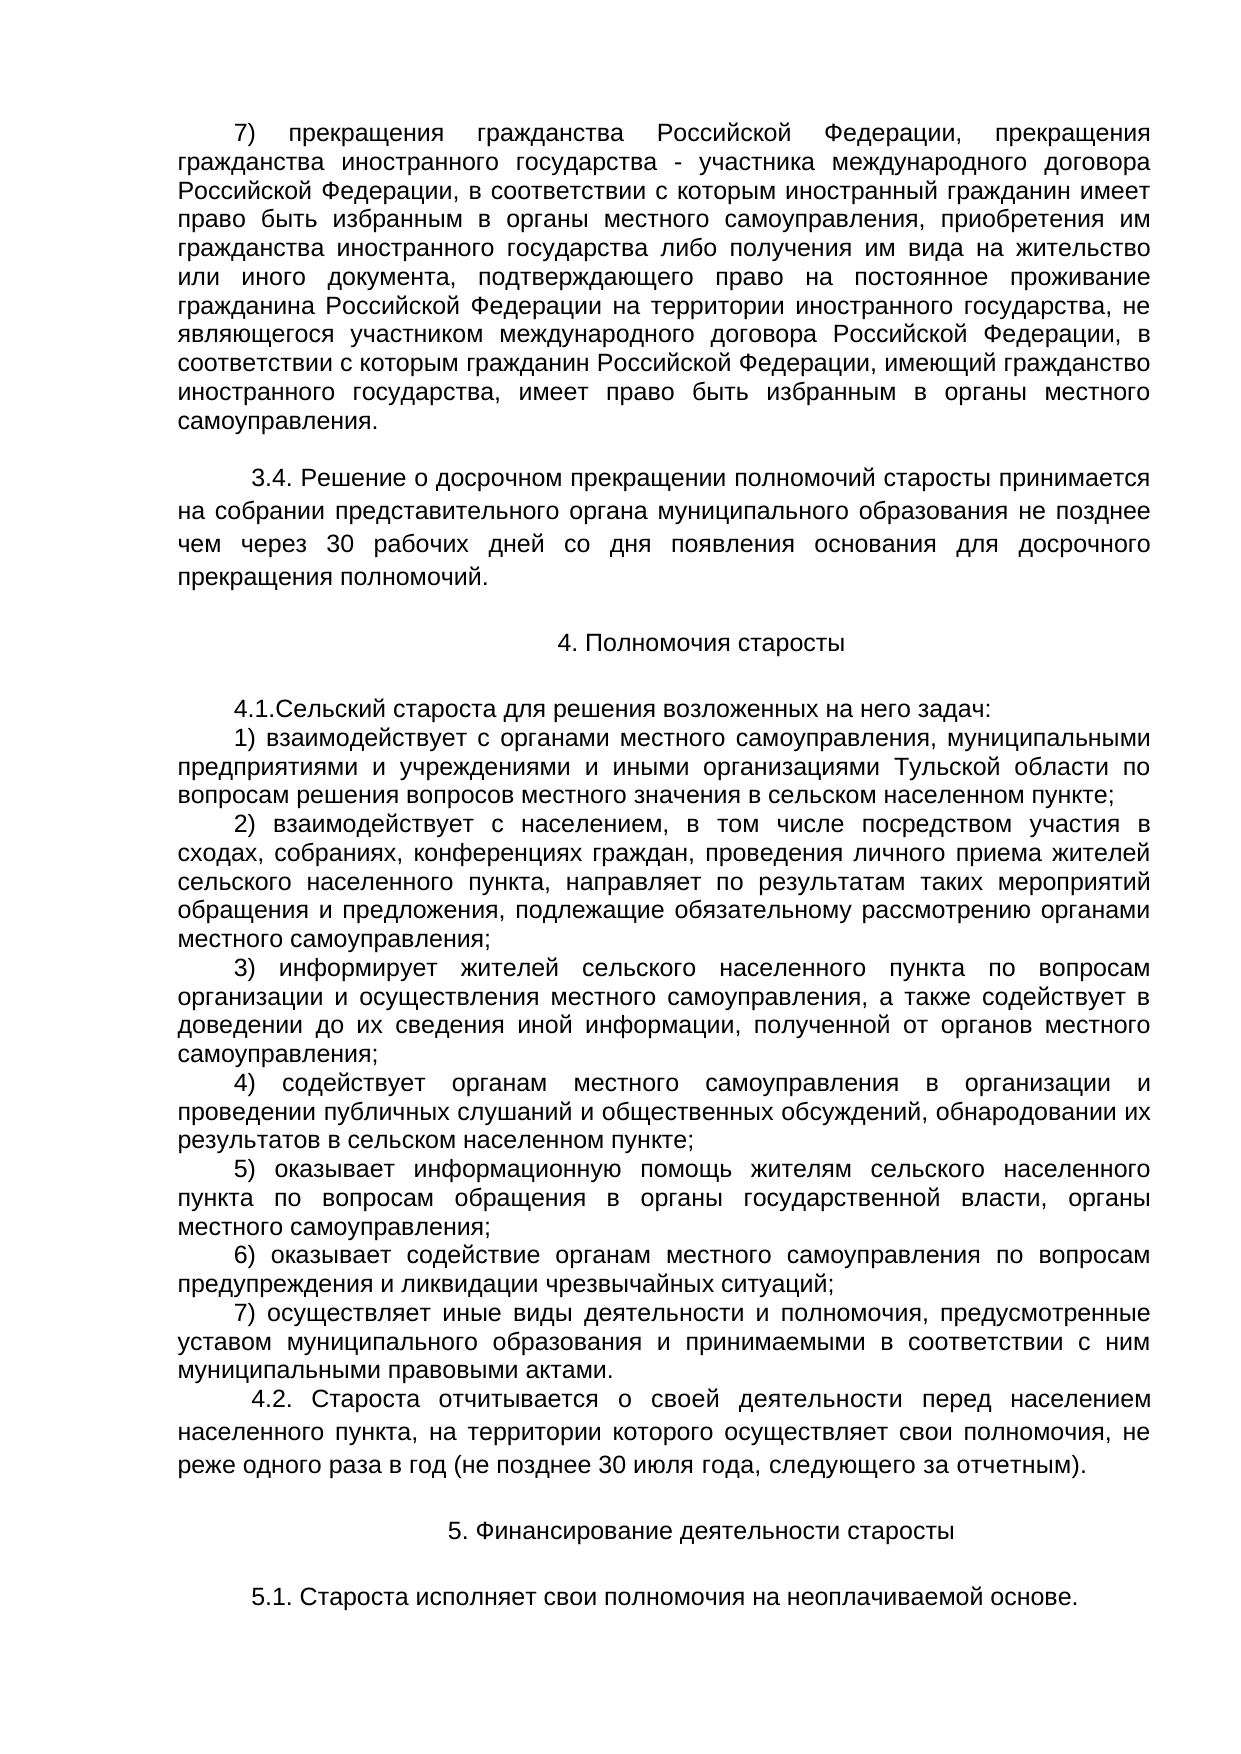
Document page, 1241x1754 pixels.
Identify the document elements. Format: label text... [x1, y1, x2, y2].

text 3) информирует жителей сельского населенного пункта по вопросам организации и осуществления местного самоуправления, а также содействует в доведении до их сведения иной информации, полученной от органов местного самоуправления; [177, 953, 1152, 1068]
text 7) прекращения гражданства Российской Федерации, прекращения гражданства иностранного государства - участника международного договора Российской Федерации, в соответствии с которым иностранный гражданин имеет право быть избранным в органы местного самоуправления, приобретения им гражданства иностранного государства либо получения им вида на жительство или иного документа, подтверждающего право на постоянное проживание гражданина Российской Федерации на территории иностранного государства, не являющегося участником международного договора Российской Федерации, в соответствии с которым гражданин Российской Федерации, имеющий гражданство иностранного государства, имеет право быть избранным в органы местного самоуправления. [177, 118, 1152, 434]
text 2) взаимодействует с населением, в том числе посредством участия в сходах, собраниях, конференциях граждан, проведения личного приема жителей сельского населенного пункта, направляет по результатам таких мероприятий обращения и предложения, подлежащие обязательному рассмотрению органами местного самоуправления; [177, 809, 1152, 953]
text 4.2. Староста отчитывается о своей деятельности перед населением населенного пункта, на территории которого осуществляет свои полномочия, не реже одного раза в год (не позднее 30 июля года, следующего за отчетным). [177, 1384, 1152, 1479]
text 4. Полномочия старосты [177, 628, 1152, 657]
text 7) осуществляет иные виды деятельности и полномочия, предусмотренные уставом муниципального образования и принимаемыми в соответствии с ним муниципальными правовыми актами. [177, 1298, 1152, 1384]
text 3.4. Решение о досрочном прекращении полномочий старосты принимается на собрании представительного органа муниципального образования не позднее чем через 30 рабочих дней со дня появления основания для досрочного прекращения полномочий. [177, 463, 1152, 591]
text 6) оказывает содействие органам местного самоуправления по вопросам предупреждения и ликвидации чрезвычайных ситуаций; [177, 1241, 1152, 1298]
text 4) содействует органам местного самоуправления в организации и проведении публичных слушаний и общественных обсуждений, обнародовании их результатов в сельском населенном пункте; [177, 1068, 1152, 1154]
text 4.1.Сельский староста для решения возложенных на него задач: [177, 694, 1152, 723]
text 5. Финансирование деятельности старосты [177, 1516, 1152, 1545]
text 1) взаимодействует с органами местного самоуправления, муниципальными предприятиями и учреждениями и иными организациями Тульской области по вопросам решения вопросов местного значения в сельском населенном пункте; [177, 723, 1152, 809]
text 5) оказывает информационную помощь жителям сельского населенного пункта по вопросам обращения в органы государственной власти, органы местного самоуправления; [177, 1154, 1152, 1241]
text 5.1. Староста исполняет свои полномочия на неоплачиваемой основе. [177, 1582, 1152, 1611]
